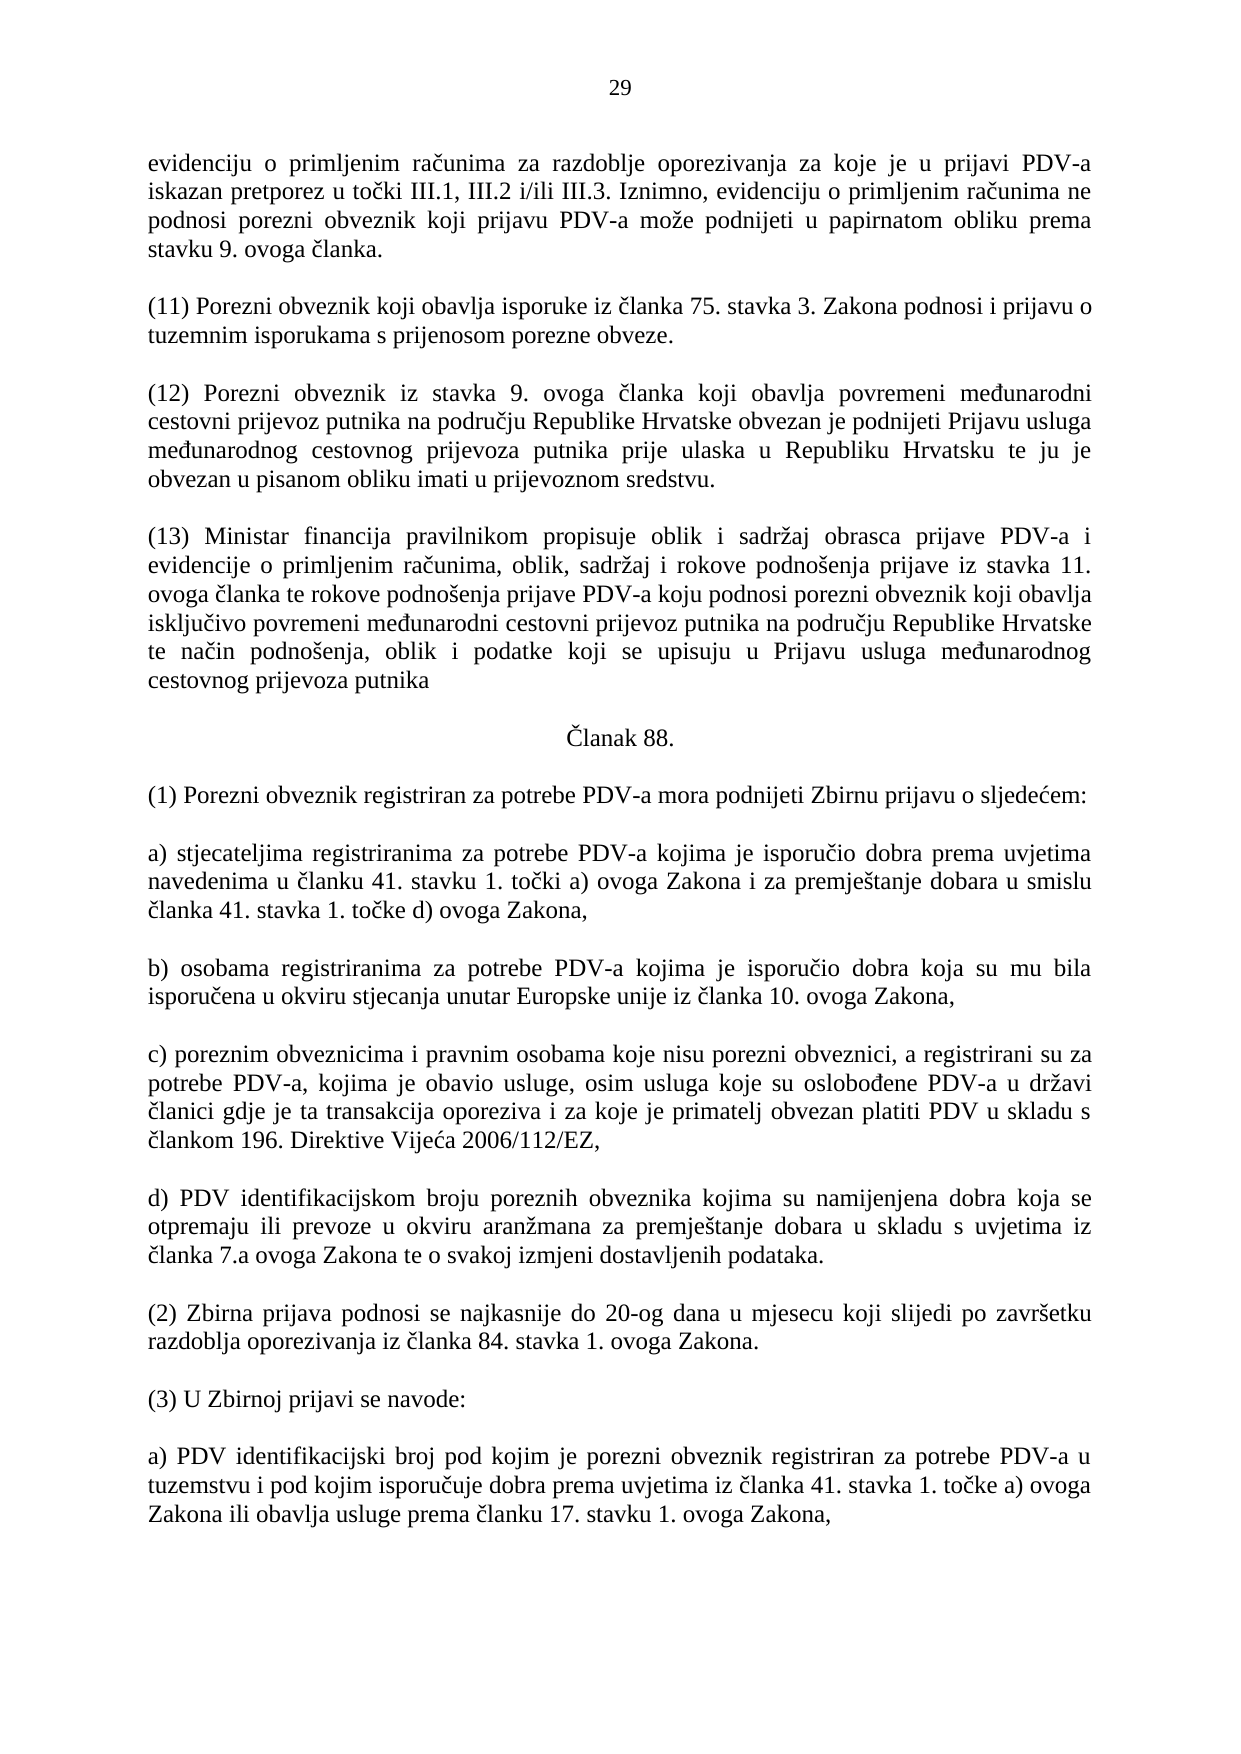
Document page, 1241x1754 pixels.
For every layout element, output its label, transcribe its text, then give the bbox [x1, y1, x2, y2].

text a) stjecateljima registriranima za potrebe PDV-a kojima je isporučio dobra prema uvjetima navedenima u članku 41. stavku 1. točki a) ovoga Zakona i za premještanje dobara u smislu članka 41. stavka 1. točke d) ovoga Zakona, [148, 838, 1093, 924]
text (12) Porezni obveznik iz stavka 9. ovoga članka koji obavlja povremeni međunarodni cestovni prijevoz putnika na području Republike Hrvatske obvezan je podnijeti Prijavu usluga međunarodnog cestovnog prijevoza putnika prije ulaska u Republiku Hrvatsku te ju je obvezan u pisanom obliku imati u prijevoznom sredstvu. [148, 378, 1093, 493]
text b) osobama registriranima za potrebe PDV-a kojima je isporučio dobra koja su mu bila isporučena u okviru stjecanja unutar Europske unije iz članka 10. ovoga Zakona, [148, 953, 1093, 1010]
text (11) Porezni obveznik koji obavlja isporuke iz članka 75. stavka 3. Zakona podnosi i prijavu o tuzemnim isporukama s prijenosom porezne obveze. [148, 291, 1093, 349]
text (2) Zbirna prijava podnosi se najkasnije do 20-og dana u mjesecu koji slijedi po završetku razdoblja oporezivanja iz članka 84. stavka 1. ovoga Zakona. [148, 1298, 1093, 1355]
text Članak 88. [148, 723, 1093, 751]
text c) poreznim obveznicima i pravnim osobama koje nisu porezni obveznici, a registrirani su za potrebe PDV-a, kojima je obavio usluge, osim usluga koje su oslobođene PDV-a u državi članici gdje je ta transakcija oporeziva i za koje je primatelj obvezan platiti PDV u skladu s člankom 196. Direktive Vijeća 2006/112/EZ, [148, 1039, 1093, 1154]
text (13) Ministar financija pravilnikom propisuje oblik i sadržaj obrasca prijave PDV-a i evidencije o primljenim računima, oblik, sadržaj i rokove podnošenja prijave iz stavka 11. ovoga članka te rokove podnošenja prijave PDV-a koju podnosi porezni obveznik koji obavlja isključivo povremeni međunarodni cestovni prijevoz putnika na području Republike Hrvatske te način podnošenja, oblik i podatke koji se upisuju u Prijavu usluga međunarodnog cestovnog prijevoza putnika [148, 521, 1093, 694]
text (1) Porezni obveznik registriran za potrebe PDV-a mora podnijeti Zbirnu prijavu o sljedećem: [148, 780, 1093, 809]
text d) PDV identifikacijskom broju poreznih obveznika kojima su namijenjena dobra koja se otpremaju ili prevoze u okviru aranžmana za premještanje dobara u skladu s uvjetima iz članka 7.a ovoga Zakona te o svakoj izmjeni dostavljenih podataka. [148, 1183, 1093, 1269]
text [148, 148, 1093, 263]
text a) PDV identifikacijski broj pod kojim je porezni obveznik registriran za potrebe PDV-a u tuzemstvu i pod kojim isporučuje dobra prema uvjetima iz članka 41. stavka 1. točke a) ovoga Zakona ili obavlja usluge prema članku 17. stavku 1. ovoga Zakona, [148, 1441, 1093, 1528]
text (3) U Zbirnoj prijavi se navode: [148, 1384, 1093, 1413]
